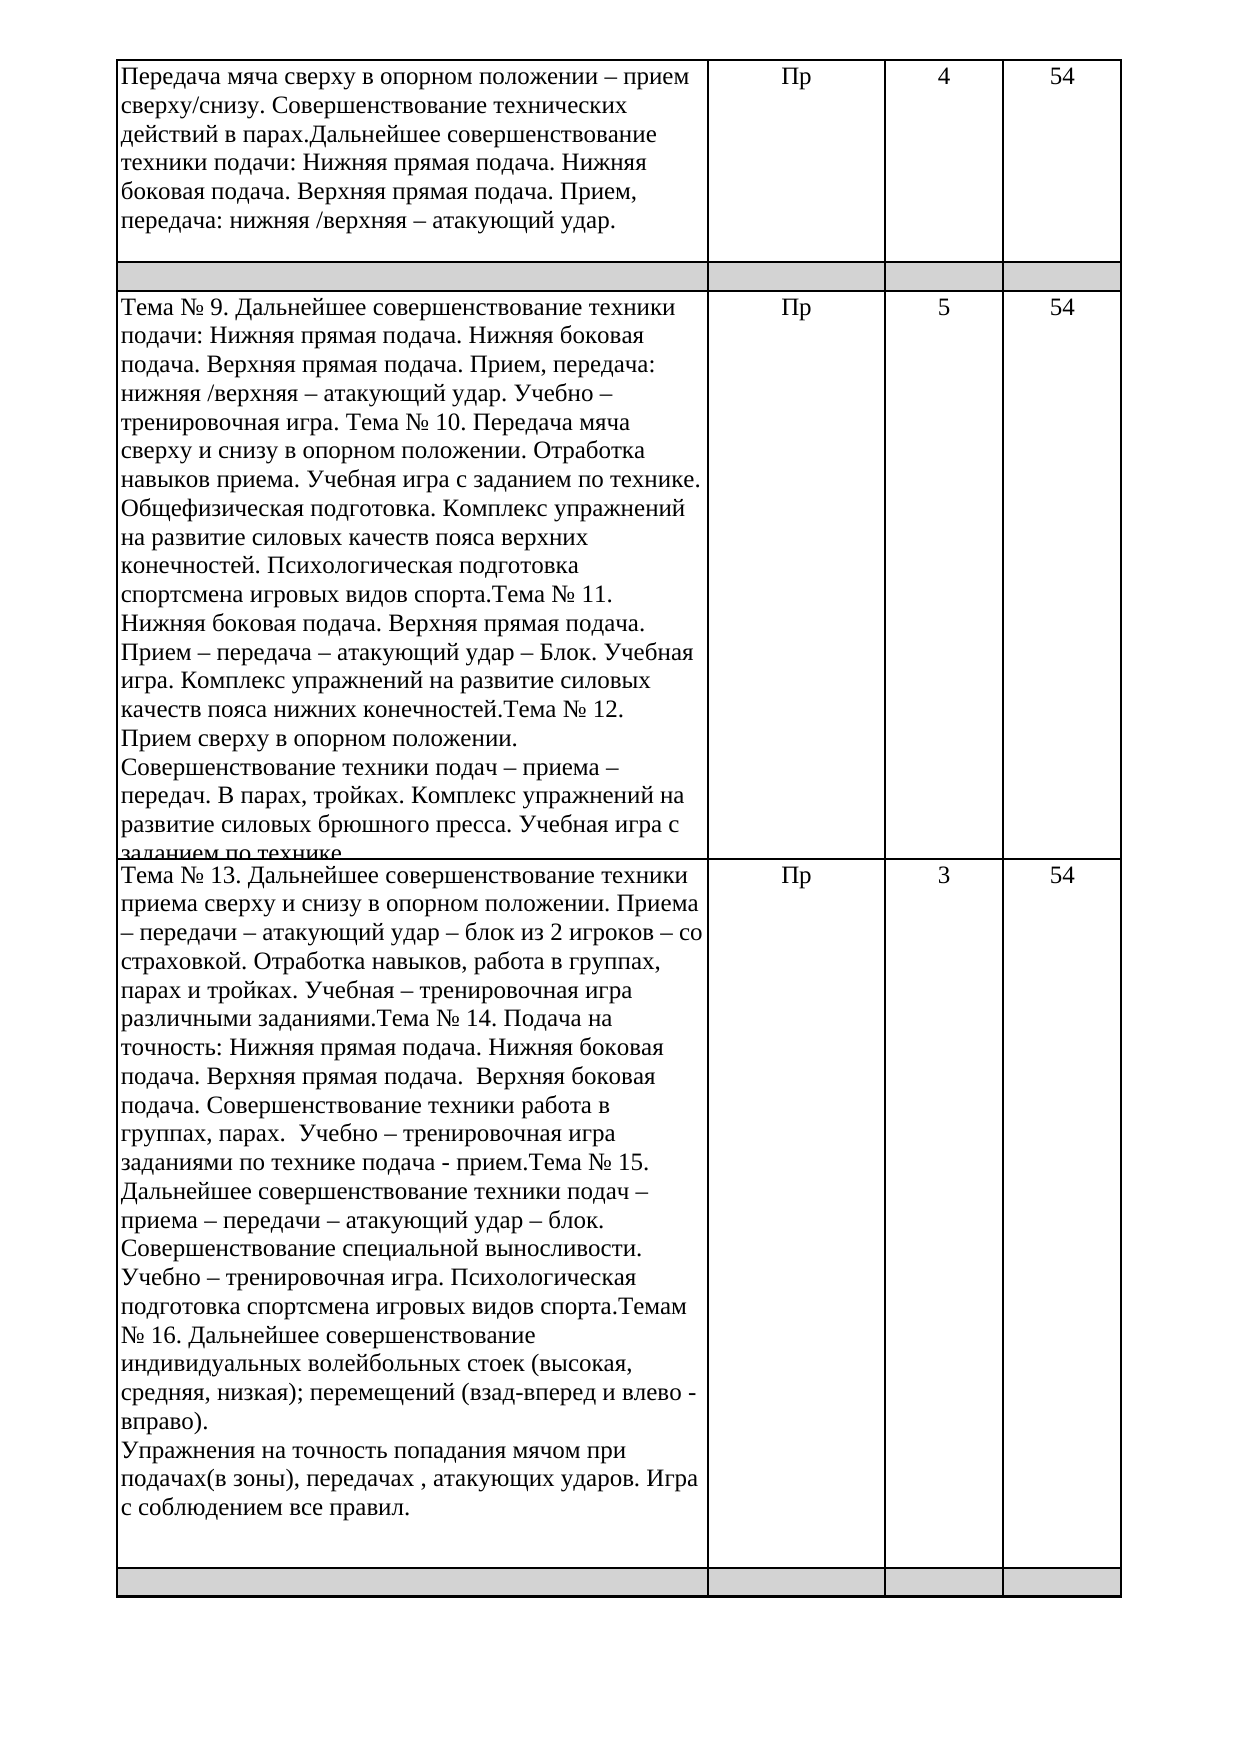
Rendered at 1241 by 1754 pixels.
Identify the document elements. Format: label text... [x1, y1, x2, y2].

table_cell [118, 1569, 707, 1595]
table_cell [886, 263, 1002, 290]
table_cell 5 [886, 292, 1002, 858]
table_cell 54 [1004, 292, 1120, 858]
table_cell [709, 1569, 884, 1595]
table_cell 3 [886, 860, 1002, 1567]
table_cell [709, 263, 884, 290]
table_cell Тема № 13. Дальнейшее совершенствование техники приема сверху и снизу в опорном положении. Приема – передачи – атакующий удар – блок из 2 игроков – со страховкой. Отработка навыков, работа в группах, парах и тройках. Учебная – тренировочная игра различными заданиями.Тема № 14. Подача на точность: Нижняя прямая подача. Нижняя боковая подача. Верхняя прямая подача. Верхняя боковая подача. Совершенствование техники работа в группах, парах. Учебно – тренировочная игра заданиями по технике подача - прием.Тема № 15. Дальнейшее совершенствование техники подач – приема – передачи – атакующий удар – блок. Совершенствование специальной выносливости. Учебно – тренировочная игра. Психологическая подготовка спортсмена игровых видов спорта.Темам № 16. Дальнейшее совершенствование индивидуальных волейбольных стоек (высокая, средняя, низкая); перемещений (взад-вперед и влево -вправо). Упражнения на точность попадания мячом при подачах(в зоны), передачах , атакующих ударов. Игра с соблюдением все правил. [118, 860, 707, 1567]
table_cell [1004, 1569, 1120, 1595]
table_cell Пр [709, 860, 884, 1567]
table_header Передача мяча сверху в опорном положении – прием сверху/снизу. Совершенствование технических действий в парах.Дальнейшее совершенствование техники подачи: Нижняя прямая подача. Нижняя боковая подача. Верхняя прямая подача. Прием, передача: нижняя /верхняя – атакующий удар. [118, 61, 707, 261]
table_cell 54 [1004, 860, 1120, 1567]
table_cell [886, 1569, 1002, 1595]
table_cell [118, 263, 707, 290]
table_cell Тема № 9. Дальнейшее совершенствование техники подачи: Нижняя прямая подача. Нижняя боковая подача. Верхняя прямая подача. Прием, передача: нижняя /верхняя – атакующий удар. Учебно – тренировочная игра. Тема № 10. Передача мяча сверху и снизу в опорном положении. Отработка навыков приема. Учебная игра с заданием по технике. Общефизическая подготовка. Комплекс упражнений на развитие силовых качеств пояса верхних конечностей. Психологическая подготовка спортсмена игровых видов спорта.Тема № 11. Нижняя боковая подача. Верхняя прямая подача. Прием – передача – атакующий удар – Блок. Учебная игра. Комплекс упражнений на развитие силовых качеств пояса нижних конечностей.Тема № 12. Прием сверху в опорном положении. Совершенствование техники подач – приема – передач. В парах, тройках. Комплекс упражнений на развитие силовых брюшного пресса. Учебная игра с заданием по технике. [118, 292, 707, 858]
table_cell Пр [709, 292, 884, 858]
table_header 4 [886, 61, 1002, 261]
table_cell [1004, 263, 1120, 290]
table_header Пр [709, 61, 884, 261]
table_header 54 [1004, 61, 1120, 261]
